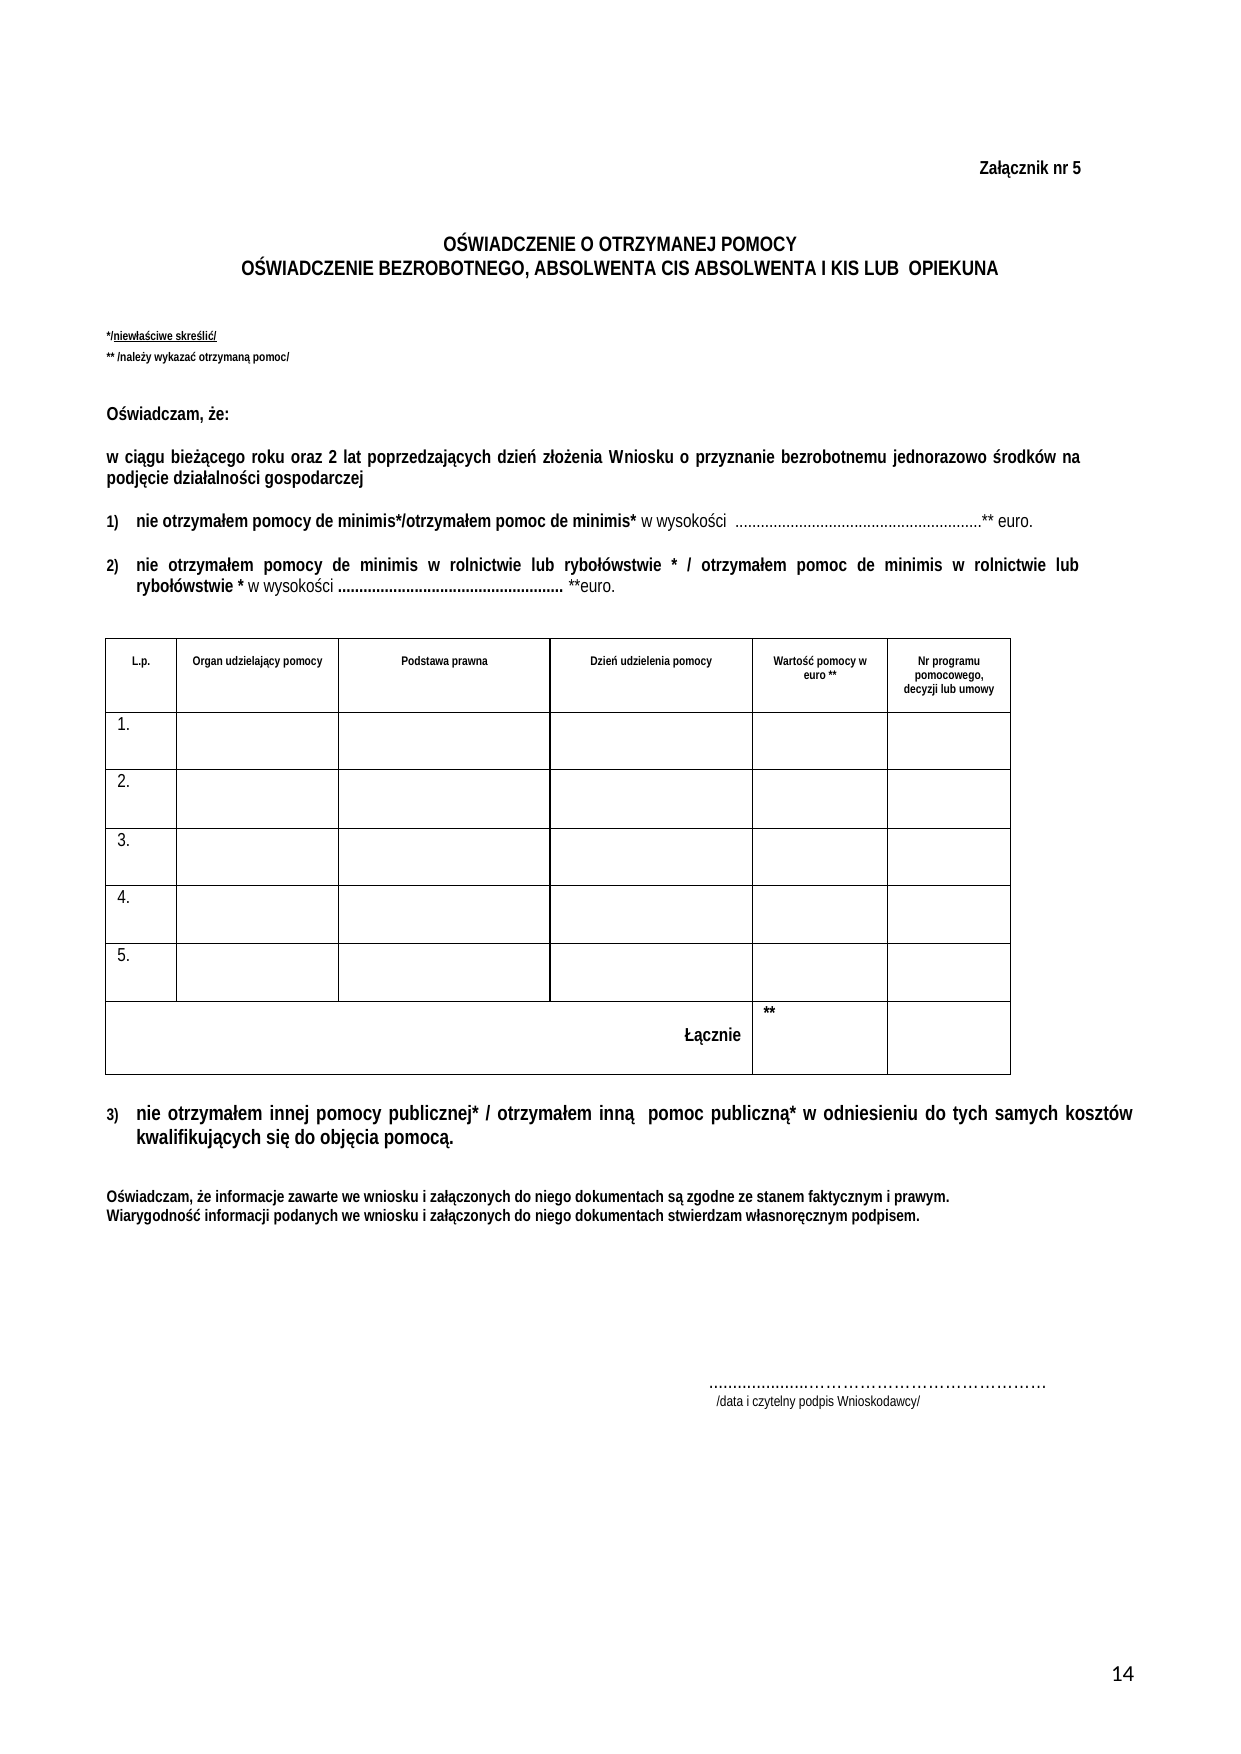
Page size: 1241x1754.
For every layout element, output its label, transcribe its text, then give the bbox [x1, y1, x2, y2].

text Oświadczam, że informacje zawarte we wniosku i załączonych do niego dokumentach są zgodne ze stanem faktycznym i prawym. [106, 1187, 1110, 1206]
text /data i czytelny podpis Wnioskodawcy/ [696, 1393, 1134, 1410]
table_cell [339, 829, 549, 885]
text .....................…………………………………… [549, 1369, 1134, 1393]
table_cell [339, 886, 549, 943]
table_cell [177, 886, 338, 943]
table_cell [339, 713, 549, 769]
table_cell [551, 770, 752, 827]
text Załącznik nr 5 [696, 157, 1081, 178]
list nie otrzymałem innej pomocy publicznej* / otrzymałem inną pomoc publiczną* w odniesieniu do tych samych kosztów kwalifikujących się do objęcia pomocą. [106, 1101, 1134, 1149]
table_cell [888, 770, 1010, 827]
table_cell Łącznie [106, 1002, 752, 1074]
table_cell [753, 944, 887, 1001]
text OŚWIADCZENIE O OTRZYMANEJ POMOCY [106, 232, 1134, 256]
table_header Podstawa prawna [339, 639, 549, 712]
table_cell [177, 829, 338, 885]
table_cell ** [753, 1002, 887, 1074]
text Oświadczam, że: [106, 402, 1134, 424]
text */niewłaściwe skreślić/ [106, 328, 1134, 343]
table_cell [551, 944, 752, 1001]
table_cell [551, 713, 752, 769]
table_cell 4. [106, 886, 176, 943]
table_cell 2. [106, 770, 176, 827]
table_cell [753, 829, 887, 885]
text Wiarygodność informacji podanych we wniosku i załączonych do niego dokumentach stwierdzam własnoręcznym podpisem. [106, 1206, 1110, 1225]
list nie otrzymałem pomocy de minimis w rolnictwie lub rybołówstwie * / otrzymałem pomoc de minimis w rolnictwie lub rybołówstwie * w wysokości ..................................................... **euro. [106, 553, 1081, 597]
table_cell [339, 770, 549, 827]
table_cell 1. [106, 713, 176, 769]
table_cell [177, 713, 338, 769]
table_cell 5. [106, 944, 176, 1001]
table_cell [888, 829, 1010, 885]
table_header Nr programu pomocowego, decyzji lub umowy [888, 639, 1010, 712]
table_header Wartość pomocy w euro ** [753, 639, 887, 712]
table_cell [177, 770, 338, 827]
table_cell [753, 886, 887, 943]
text ** /należy wykazać otrzymaną pomoc/ [106, 350, 1134, 364]
table_cell [888, 886, 1010, 943]
text OŚWIADCZENIE BEZROBOTNEGO, ABSOLWENTA CIS ABSOLWENTA I KIS LUB OPIEKUNA [106, 256, 1134, 280]
table_cell [339, 944, 549, 1001]
text w ciągu bieżącego roku oraz 2 lat poprzedzających dzień złożenia Wniosku o przyznanie bezrobotnemu jednorazowo środków na podjęcie działalności gospodarczej [106, 446, 1081, 489]
table_cell [753, 713, 887, 769]
table_cell [753, 770, 887, 827]
table_cell [177, 944, 338, 1001]
table_cell [551, 829, 752, 885]
table_cell [551, 886, 752, 943]
list nie otrzymałem pomocy de minimis*/otrzymałem pomoc de minimis* w wysokości ..........................................................** euro. [106, 510, 1134, 532]
table_cell [888, 713, 1010, 769]
table_header L.p. [106, 639, 176, 712]
table_header Organ udzielający pomocy [177, 639, 338, 712]
table_cell [888, 944, 1010, 1001]
table_header Dzień udzielenia pomocy [551, 639, 752, 712]
table_cell [888, 1002, 1010, 1074]
table_cell 3. [106, 829, 176, 885]
